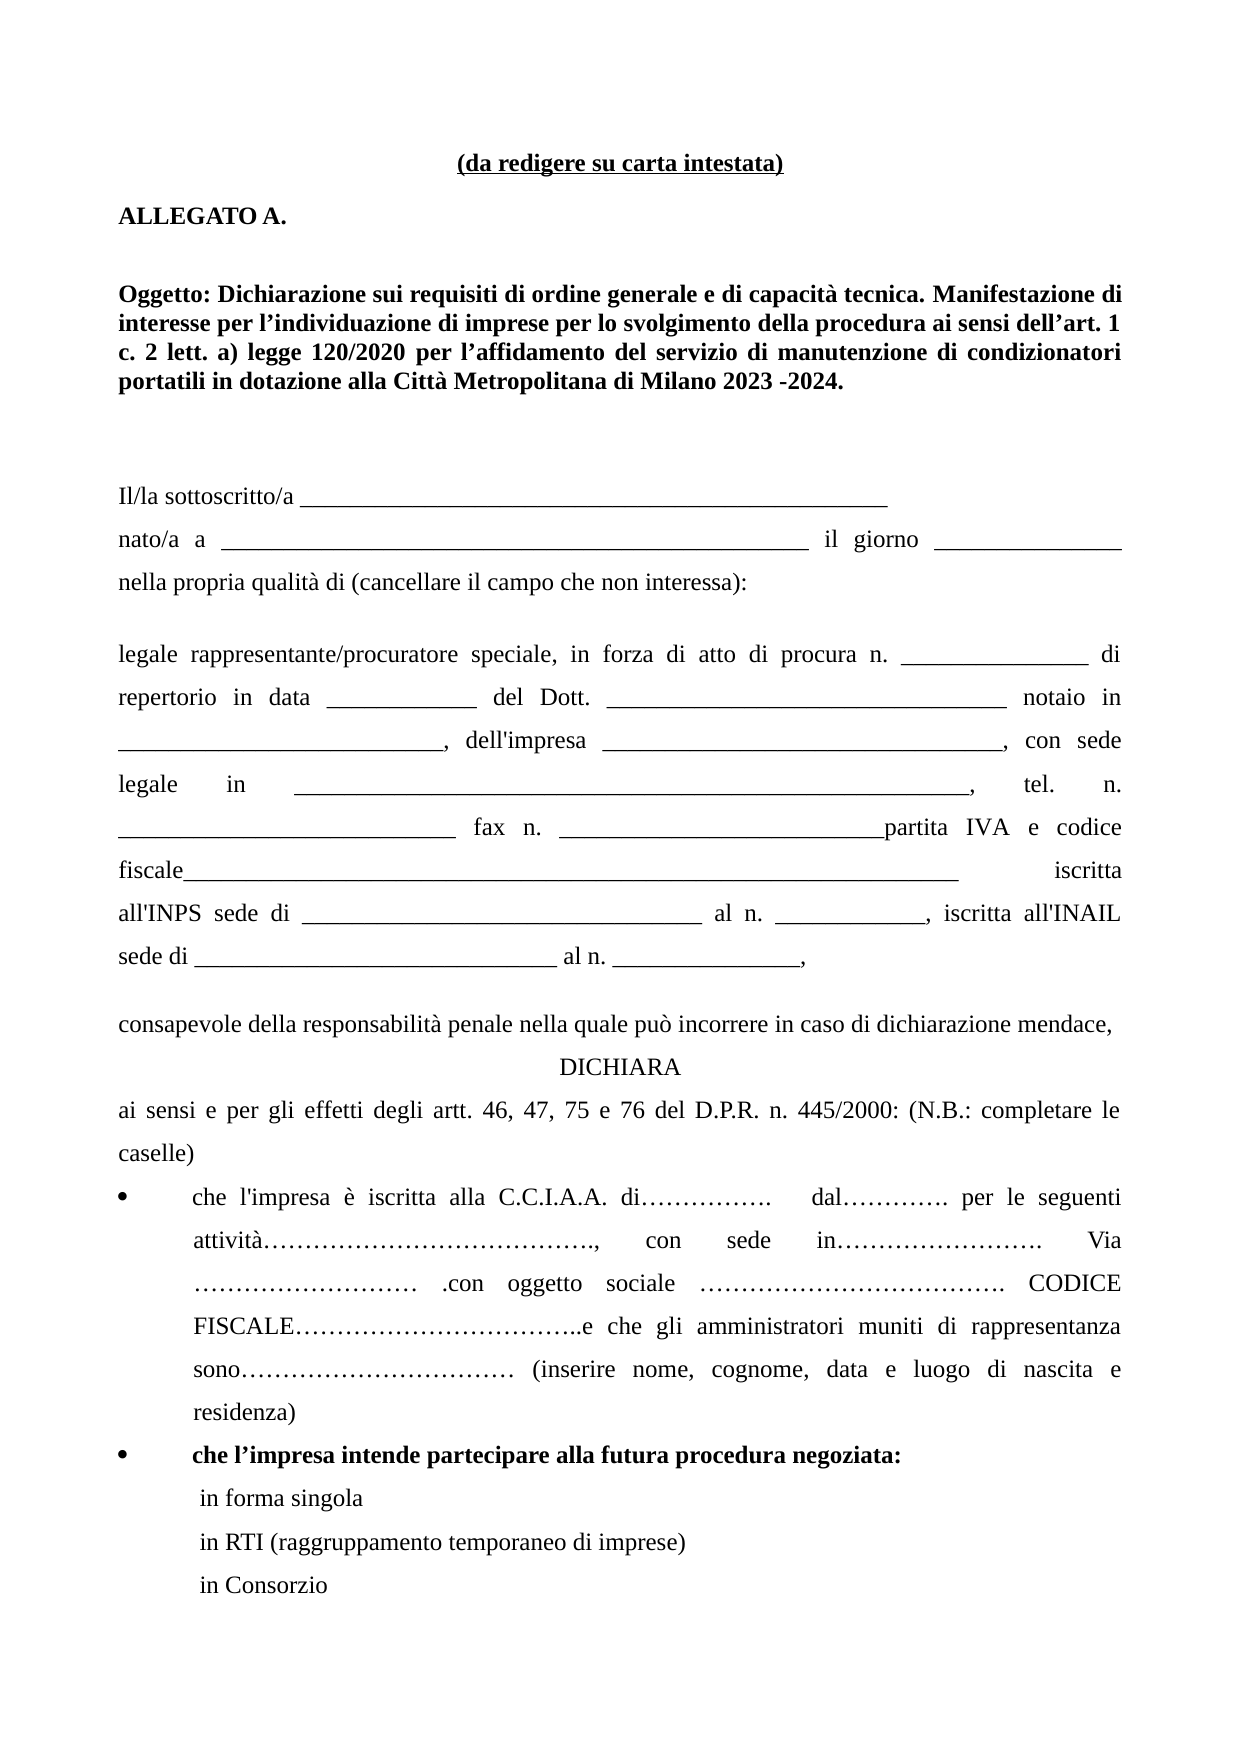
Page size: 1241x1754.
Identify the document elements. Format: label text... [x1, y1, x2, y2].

text in forma singola  [118, 1483, 1122, 1512]
text (da redigere su carta intestata) [118, 148, 1122, 176]
text Il/la sottoscritto/a _______________________________________________ [118, 481, 1122, 509]
text ai sensi e per gli effetti degli artt. 46, 47, 75 e 76 del D.P.R. n. 445/2000: (N.B.: completare le caselle) [118, 1095, 1122, 1167]
text nato/a a _______________________________________________ il giorno _______________ nella propria qualità di (cancellare il campo che non interessa): [118, 524, 1122, 596]
text consapevole della responsabilità penale nella quale può incorrere in caso di dichiarazione mendace, [118, 1009, 1122, 1038]
text in RTI (raggruppamento temporaneo di imprese)  [118, 1527, 1122, 1555]
list che l’impresa intende partecipare alla futura procedura negoziata: [118, 1440, 1122, 1469]
text ALLEGATO A. [118, 201, 1122, 230]
text DICHIARA [118, 1052, 1122, 1081]
text Oggetto: Dichiarazione sui requisiti di ordine generale e di capacità tecnica. Manifestazione di interesse per l’individuazione di imprese per lo svolgimento della procedura ai sensi dell’art. 1 c. 2 lett. a) legge 120/2020 per l’affidamento del servizio di manutenzione di condizionatori portatili in dotazione alla Città Metropolitana di Milano 2023 -2024. [118, 279, 1122, 394]
list che l'impresa è iscritta alla C.C.I.A.A. di……………. dal…………. per le seguenti attività…………………………………., con sede in……………………. Via ……………………… .con oggetto sociale ………………………………. CODICE FISCALE……………………………..e che gli amministratori muniti di rappresentanza sono…………………………… (inserire nome, cognome, data e luogo di nascita e residenza) [118, 1182, 1122, 1426]
text legale rappresentante/procuratore speciale, in forza di atto di procura n. _______________ di repertorio in data ____________ del Dott. ________________________________ notaio in __________________________, dell'impresa ________________________________, con sede legale in ______________________________________________________, tel. n. ___________________________ fax n. __________________________partita IVA e codice fiscale______________________________________________________________ iscritta all'INPS sede di ________________________________ al n. ____________, iscritta all'INAIL sede di _____________________________ al n. _______________, [118, 639, 1122, 970]
text in Consorzio  [118, 1570, 1122, 1598]
